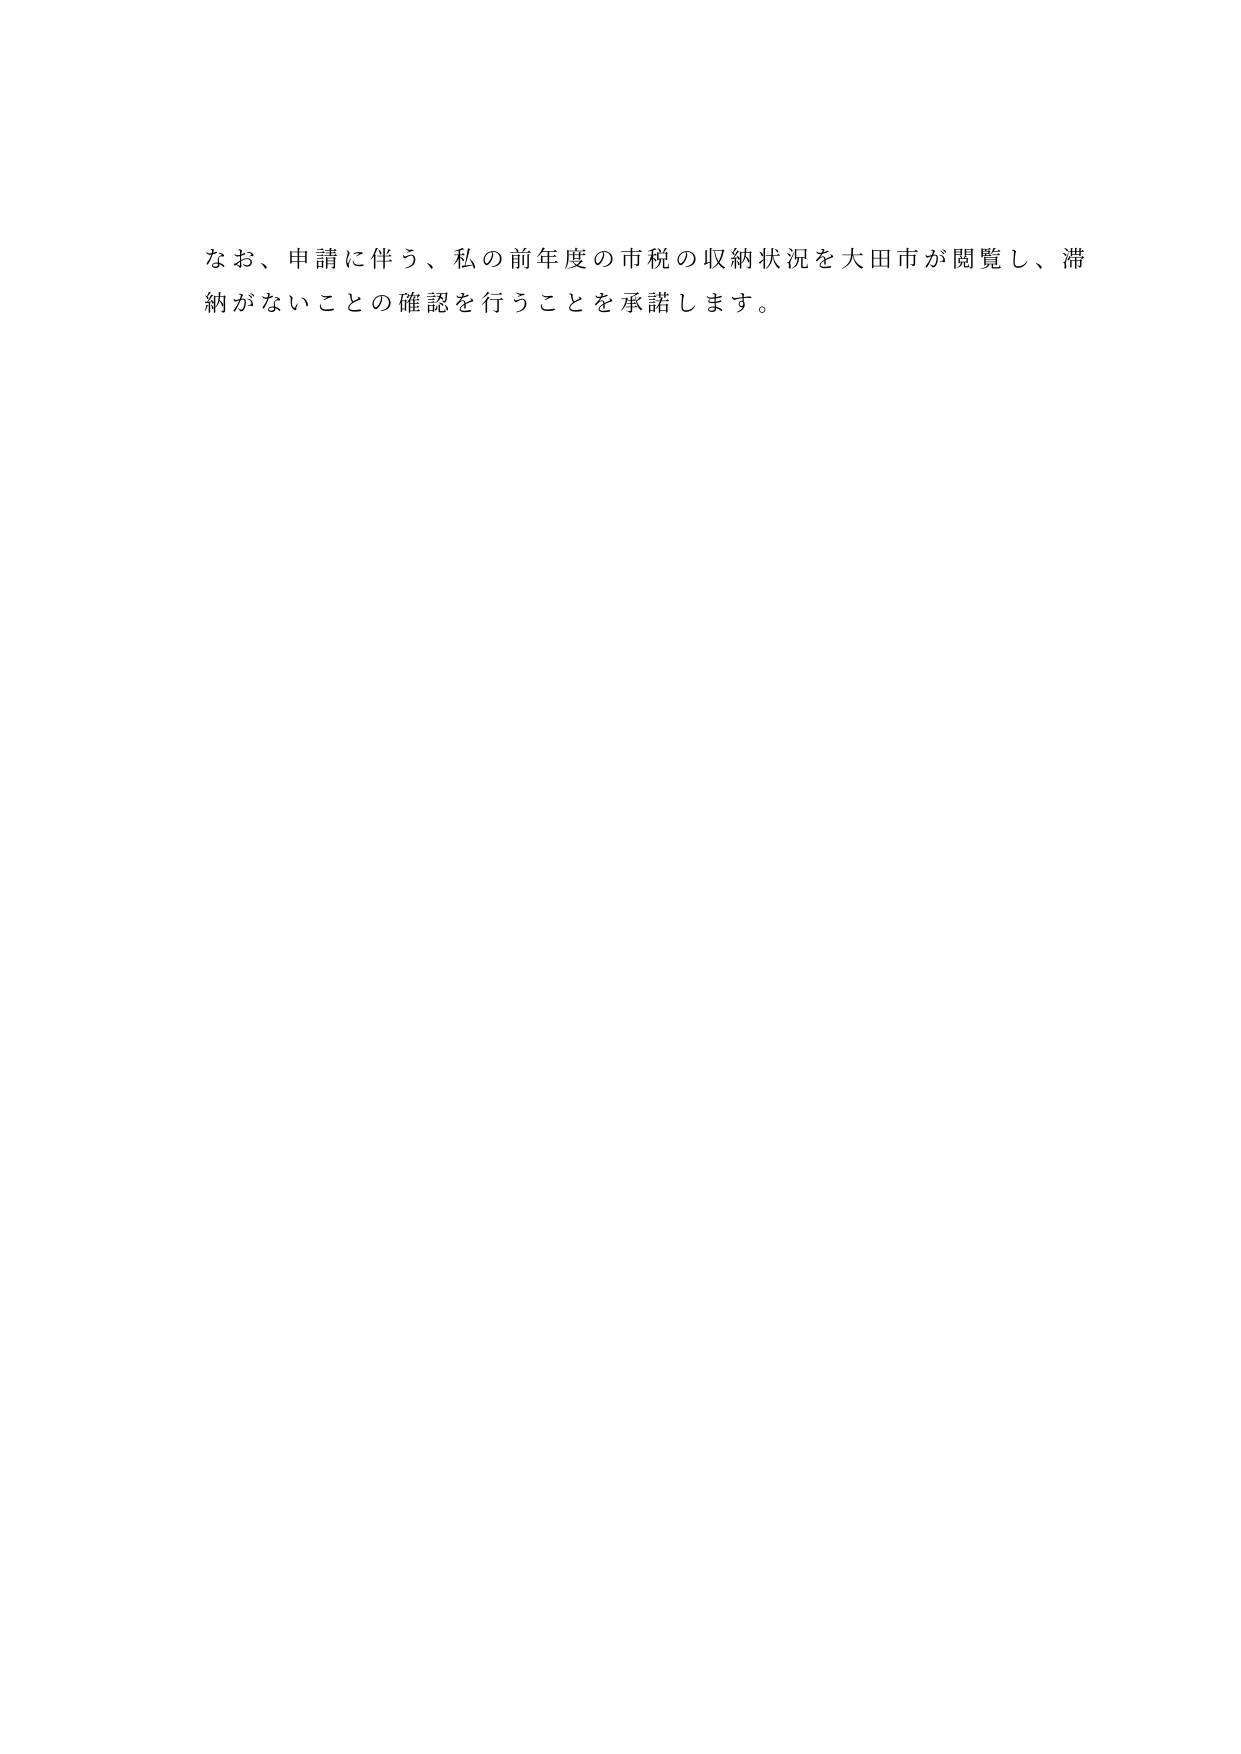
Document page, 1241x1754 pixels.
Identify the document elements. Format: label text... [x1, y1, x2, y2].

text なお、申請に伴う、私の前年度の市税の収納状況を大田市が閲覧し、滞納がないことの確認を行うことを承諾します。 [177, 236, 1091, 323]
